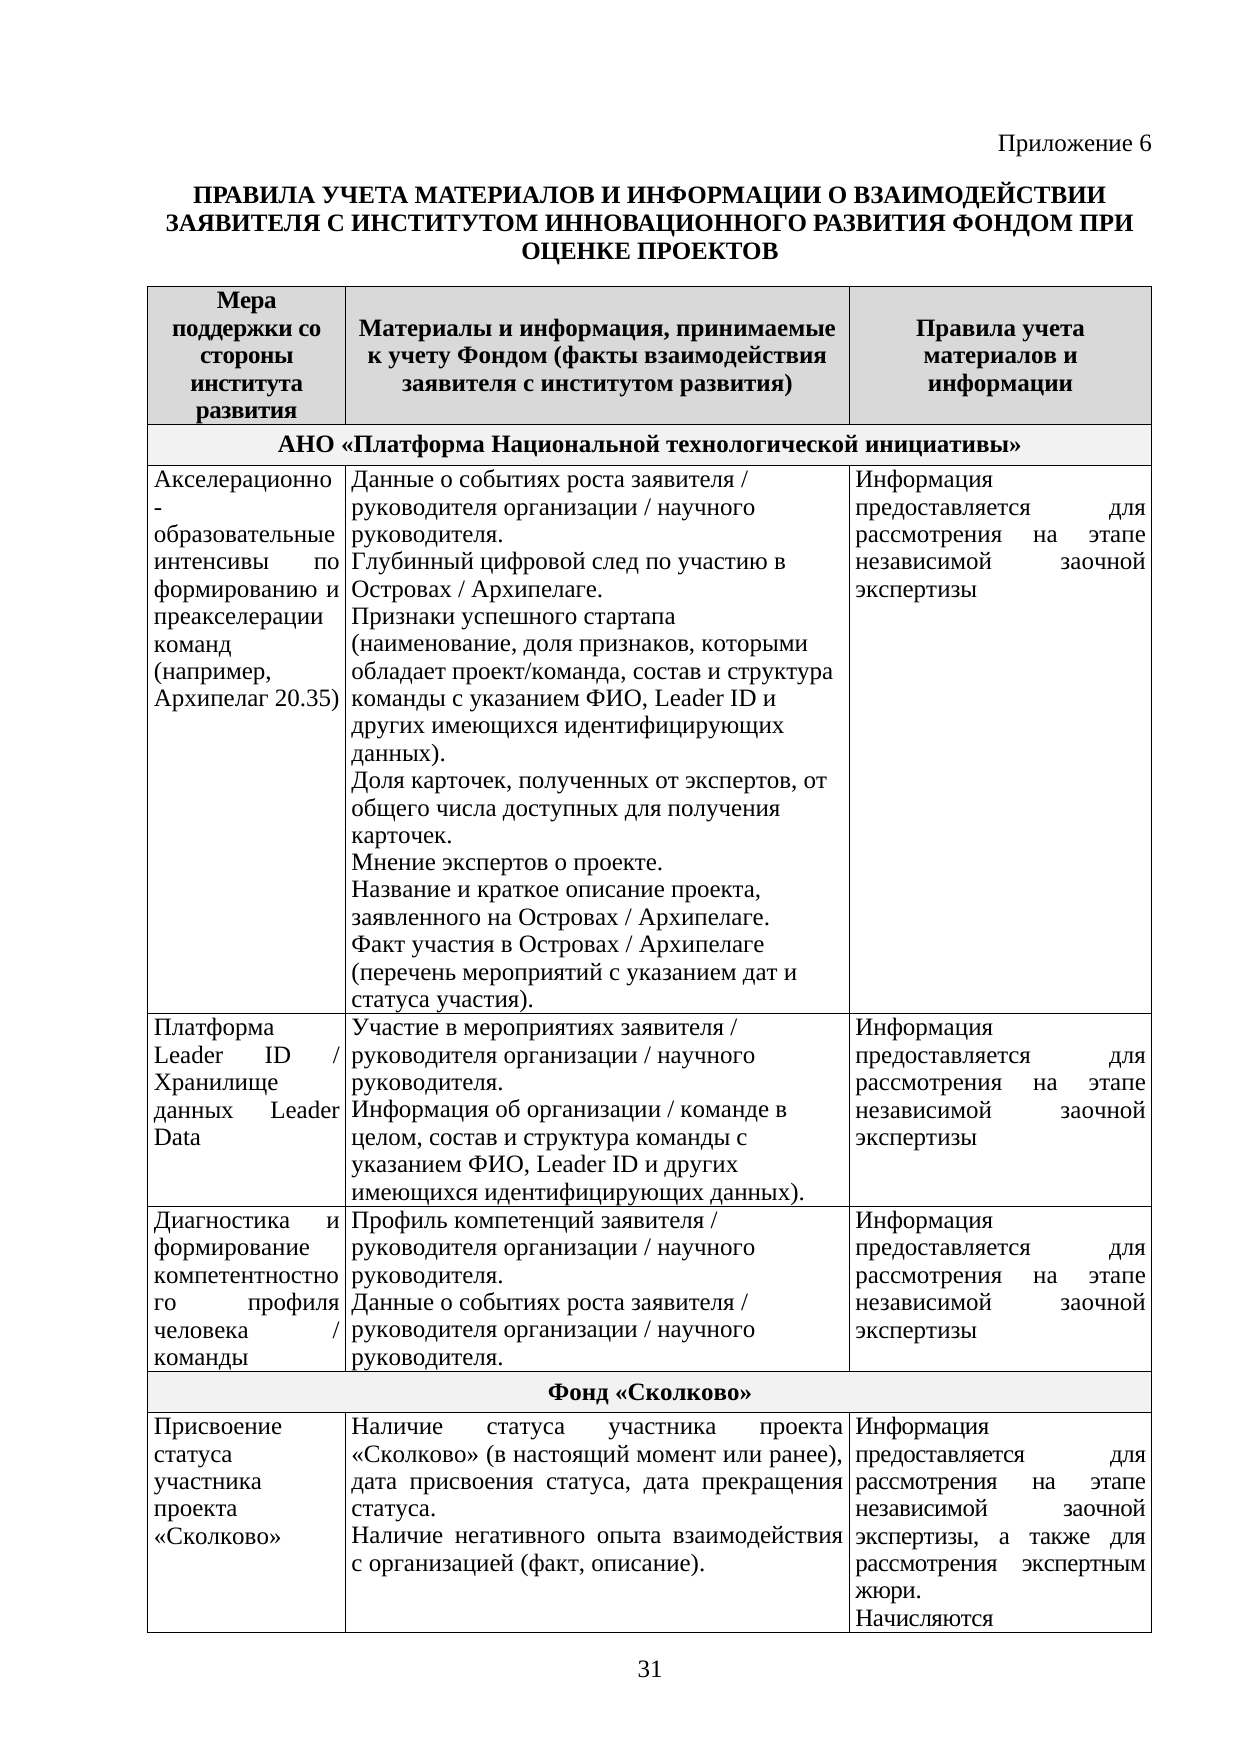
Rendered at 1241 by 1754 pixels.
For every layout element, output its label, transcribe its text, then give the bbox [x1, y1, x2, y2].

table_cell Акселерационно-образовательные интенсивы по формированию и преакселерации команд (например, Архипелаг 20.35) [148, 466, 345, 1013]
table_header Правила учета материалов и информации [850, 287, 1151, 424]
text Приложение 6 [148, 128, 1152, 156]
table_cell Фонд «Сколково» [148, 1372, 1151, 1412]
table_cell АНО «Платформа Национальной технологической инициативы» [148, 425, 1151, 465]
table_cell Профиль компетенций заявителя / руководителя организации / научного руководителя. Данные о событиях роста заявителя / руководителя организации / научного руководителя. [346, 1207, 849, 1371]
table_cell Данные о событиях роста заявителя / руководителя организации / научного руководителя. Глубинный цифровой след по участию в Островах / Архипелаге. Признаки успешного стартапа (наименование, доля признаков, которыми обладает проект/команда, состав и структура команды с указанием ФИО, Leader ID и других имеющихся идентифицирующих данных). Доля карточек, полученных от экспертов, от общего числа доступных для получения карточек. Мнение экспертов о проекте. Название и краткое описание проекта, заявленного на Островах / Архипелаге. Факт участия в Островах / Архипелаге (перечень мероприятий с указанием дат и статуса участия). [346, 466, 849, 1013]
table_cell Присвоение статуса участника проекта «Сколково» [148, 1413, 345, 1632]
table_cell Информация предоставляется для рассмотрения на этапе независимой заочной экспертизы [850, 466, 1151, 1013]
table_cell Участие в мероприятиях заявителя / руководителя организации / научного руководителя. Информация об организации / команде в целом, состав и структура команды с указанием ФИО, Leader ID и других имеющихся идентифицирующих данных). [346, 1014, 849, 1206]
table_cell Платформа Leader ID / Хранилище данных Leader Data [148, 1014, 345, 1206]
table_cell Информация предоставляется для рассмотрения на этапе независимой заочной экспертизы [850, 1014, 1151, 1206]
table_header Мера поддержки со стороны института развития [148, 287, 345, 424]
table_header Материалы и информация, принимаемые к учету Фондом (факты взаимодействия заявителя с институтом развития) [346, 287, 849, 424]
table_cell Диагностика и формирование компетентностного профиля человека / команды [148, 1207, 345, 1371]
subtitle ПРАВИЛА УЧЕТА МАТЕРИАЛОВ И ИНФОРМАЦИИ О ВЗАИМОДЕЙСТВИИ ЗАЯВИТЕЛЯ С ИНСТИТУТОМ ИННОВАЦИОННОГО РАЗВИТИЯ ФОНДОМ ПРИ ОЦЕНКЕ ПРОЕКТОВ [148, 181, 1152, 265]
table_cell Информация предоставляется для рассмотрения на этапе независимой заочной экспертизы [850, 1207, 1151, 1371]
